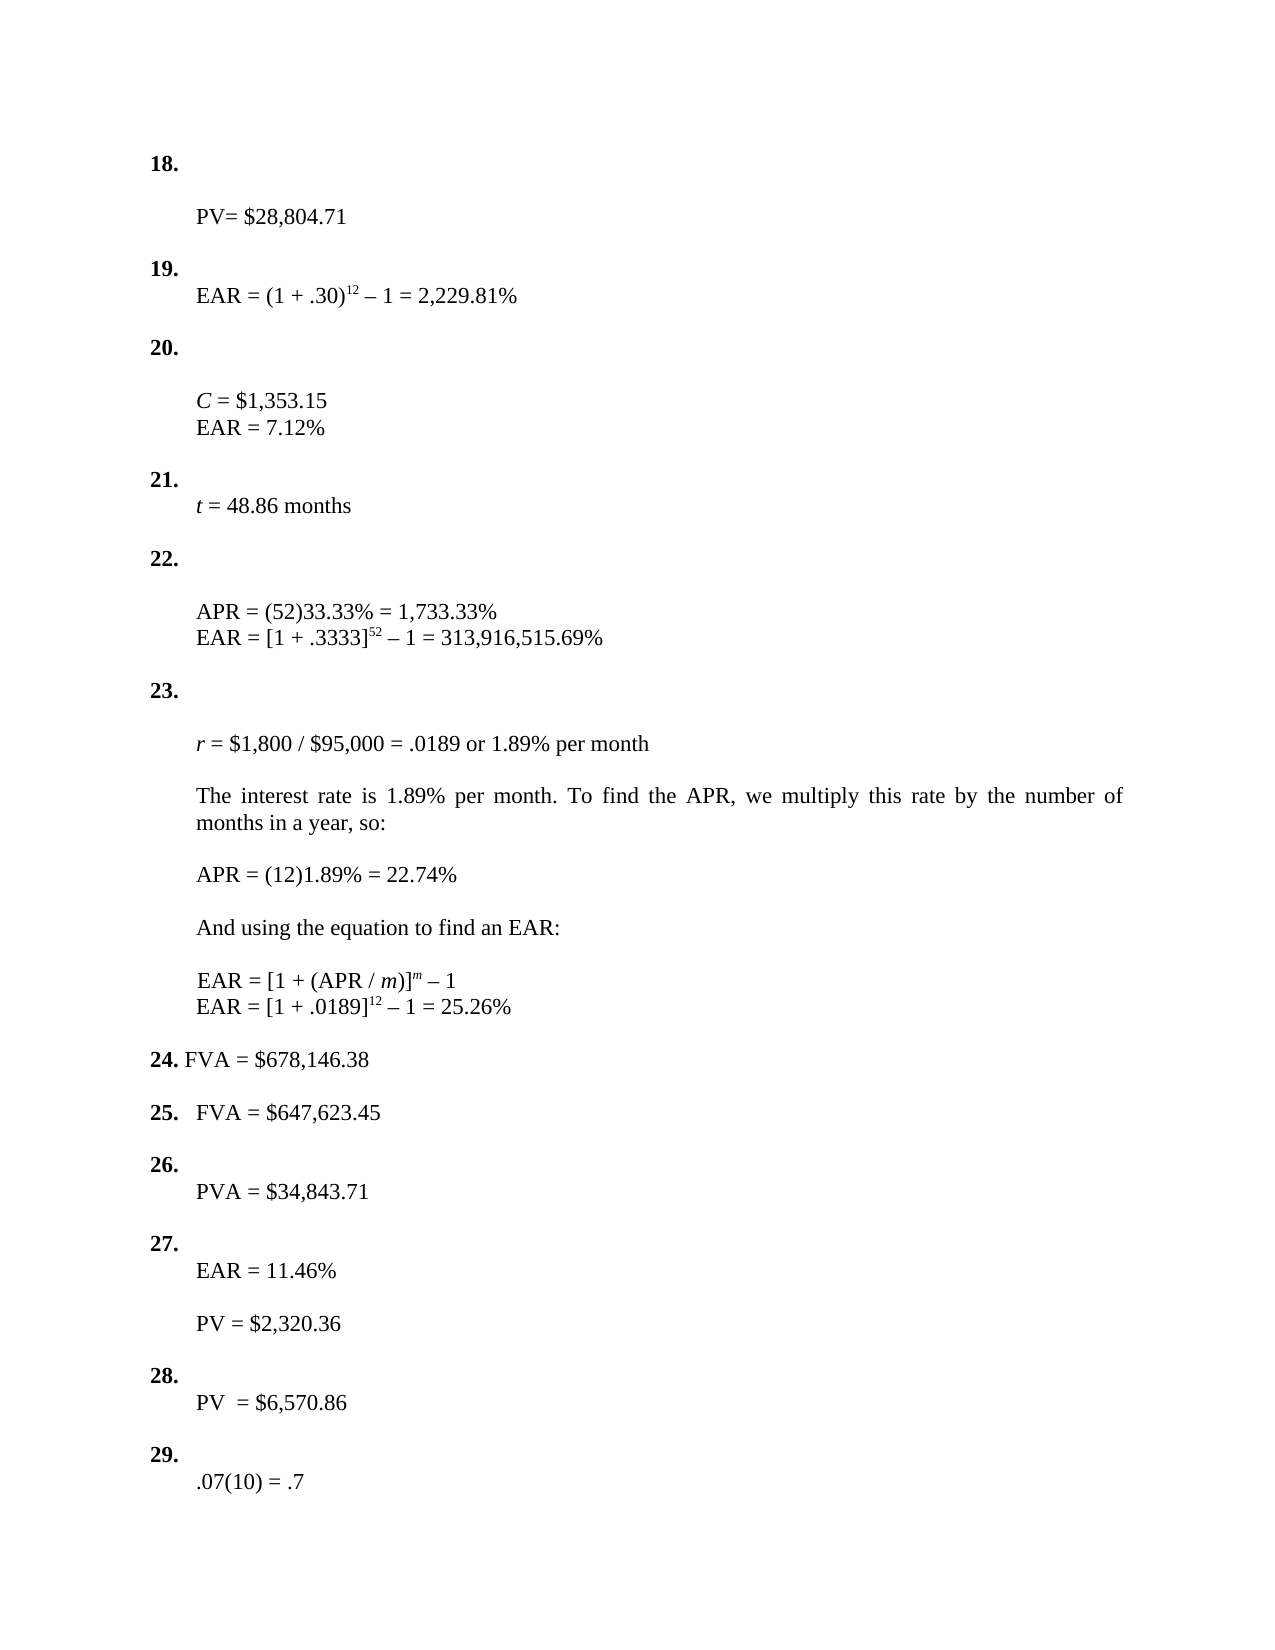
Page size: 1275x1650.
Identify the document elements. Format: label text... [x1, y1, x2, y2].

text EAR = (1 + .30)12 – 1 = 2,229.81% [150, 282, 1125, 308]
text The interest rate is 1.89% per month. To find the APR, we multiply this rate by the number of months in a year, so: [150, 782, 1125, 835]
text PV= $28,804.71 [150, 203, 1125, 229]
text 27. [150, 1231, 1125, 1257]
text EAR = [1 + .3333]52 – 1 = 313,916,515.69% [150, 624, 1125, 651]
text C = $1,353.15 [150, 387, 1125, 413]
text APR = (52)33.33% = 1,733.33% [150, 598, 1125, 624]
text EAR = 7.12% [150, 413, 1125, 440]
text 22. [150, 545, 1125, 572]
text 26. [150, 1151, 1125, 1178]
text 19. [150, 255, 1125, 282]
text 24. FVA = $678,146.38 [150, 1046, 1125, 1072]
text 23. [150, 677, 1125, 703]
text APR = (12)1.89% = 22.74% [150, 862, 1125, 888]
text 29. [150, 1441, 1125, 1468]
text EAR = 11.46% [150, 1257, 1125, 1283]
text EAR = [1 + .0189]12 – 1 = 25.26% [150, 993, 1125, 1020]
text 20. [150, 334, 1125, 361]
text 18. [150, 150, 1125, 176]
text 28. [150, 1362, 1125, 1389]
text PV = $6,570.86 [150, 1389, 1125, 1415]
text EAR = [1 + (APR / m)]m – 1 [150, 967, 1125, 993]
text 25. FVA = $647,623.45 [150, 1099, 1125, 1125]
text .07(10) = .7 [150, 1468, 1125, 1494]
text 21. [150, 466, 1125, 493]
text PV = $2,320.36 [150, 1309, 1125, 1336]
text And using the equation to find an EAR: [150, 914, 1125, 941]
text PVA = $34,843.71 [150, 1178, 1125, 1204]
text r = $1,800 / $95,000 = .0189 or 1.89% per month [150, 730, 1125, 756]
text t = 48.86 months [150, 493, 1125, 519]
